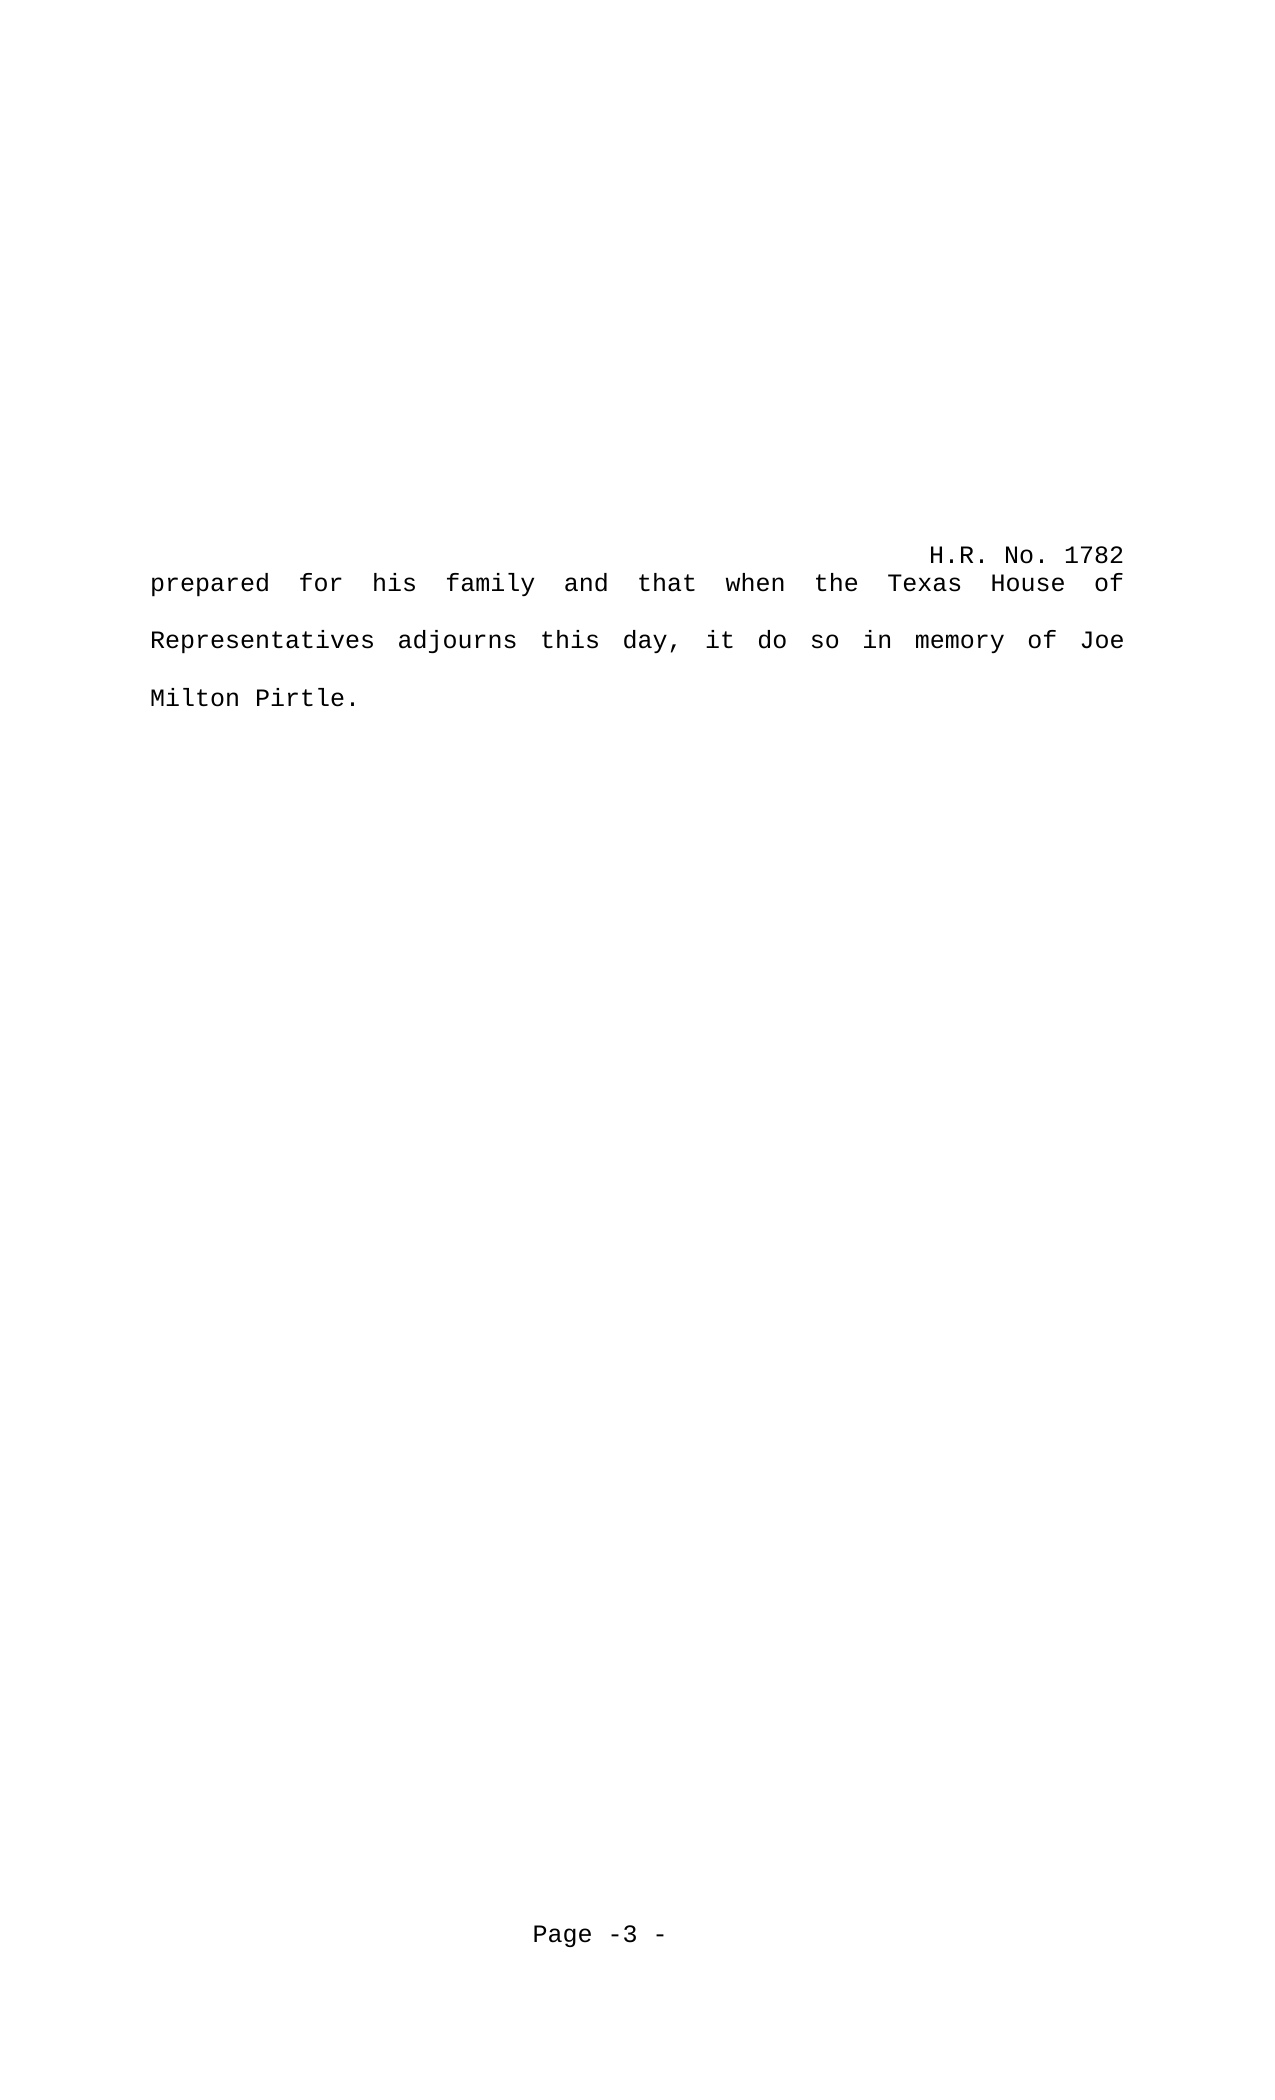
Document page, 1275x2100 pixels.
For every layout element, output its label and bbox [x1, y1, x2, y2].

text [150, 571, 1125, 713]
